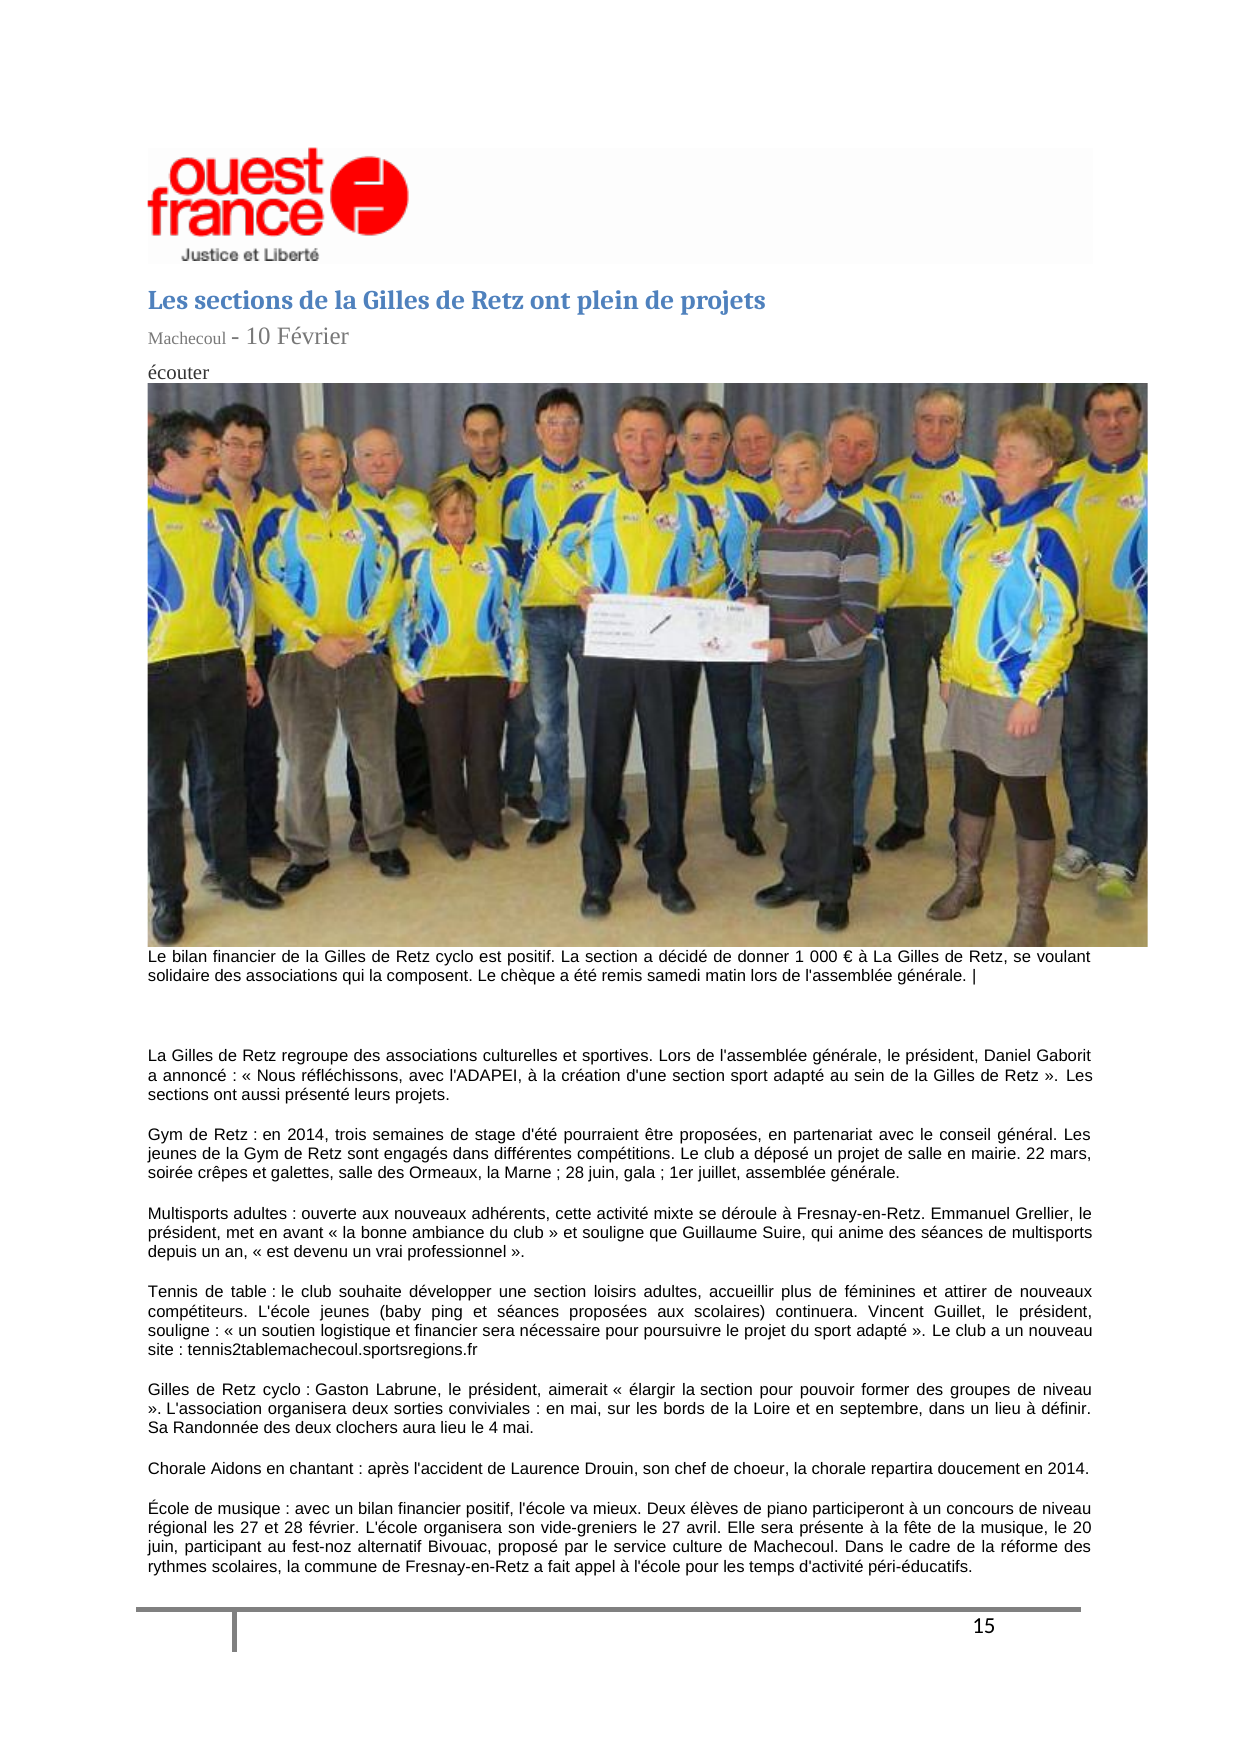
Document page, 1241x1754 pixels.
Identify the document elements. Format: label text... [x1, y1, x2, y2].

text Le bilan financier de la Gilles de Retz cyclo est positif. La section a décidé de donner 1 000 € à La Gilles de Retz, se voulant solidaire des associations qui la composent. Le chèque a été remis samedi matin lors de l'assemblée générale. | [148, 947, 1093, 985]
text Chorale Aidons en chantant : après l'accident de Laurence Drouin, son chef de choeur, la chorale repartira doucement en 2014. [148, 1459, 1093, 1478]
picture [147, 383, 1148, 947]
text La Gilles de Retz regroupe des associations culturelles et sportives. Lors de l'assemblée générale, le président, Daniel Gaborit a annoncé : « Nous réfléchissons, avec l'ADAPEI, à la création d'une section sport adapté au sein de la Gilles de Retz ». Les sections ont aussi présenté leurs projets. [148, 1046, 1093, 1104]
text Gilles de Retz cyclo : Gaston Labrune, le président, aimerait « élargir la section pour pouvoir former des groupes de niveau ». L'association organisera deux sorties conviviales : en mai, sur les bords de la Loire et en septembre, dans un lieu à définir. Sa Randonnée des deux clochers aura lieu le 4 mai. [148, 1380, 1093, 1437]
text Tennis de table : le club souhaite développer une section loisirs adultes, accueillir plus de féminines et attirer de nouveaux compétiteurs. L'école jeunes (baby ping et séances proposées aux scolaires) continuera. Vincent Guillet, le président, souligne : « un soutien logistique et financier sera nécessaire pour poursuivre le projet du sport adapté ». Le club a un nouveau site : tennis2tablemachecoul.sportsregions.fr [148, 1282, 1093, 1359]
subtitle Les sections de la Gilles de Retz ont plein de projets [148, 285, 1093, 316]
text Machecoul - 10 Février [148, 321, 1093, 350]
text École de musique : avec un bilan financier positif, l'école va mieux. Deux élèves de piano participeront à un concours de niveau régional les 27 et 28 février. L'école organisera son vide-greniers le 27 avril. Elle sera présente à la fête de la musique, le 20 juin, participant au fest-noz alternatif Bivouac, proposé par le service culture de Machecoul. Dans le cadre de la réforme des rythmes scolaires, la commune de Fresnay-en-Retz a fait appel à l'école pour les temps d'activité péri-éducatifs. [148, 1499, 1093, 1576]
text Gym de Retz : en 2014, trois semaines de stage d'été pourraient être proposées, en partenariat avec le conseil général. Les jeunes de la Gym de Retz sont engagés dans différentes compétitions. Le club a déposé un projet de salle en mairie. 22 mars, soirée crêpes et galettes, salle des Ormeaux, la Marne ; 28 juin, gala ; 1er juillet, assemblée générale. [148, 1125, 1093, 1182]
picture [147, 147, 409, 261]
text écouter [148, 358, 1093, 383]
text Multisports adultes : ouverte aux nouveaux adhérents, cette activité mixte se déroule à Fresnay-en-Retz. Emmanuel Grellier, le président, met en avant « la bonne ambiance du club » et souligne que Guillaume Suire, qui anime des séances de multisports depuis un an, « est devenu un vrai professionnel ». [148, 1203, 1093, 1261]
